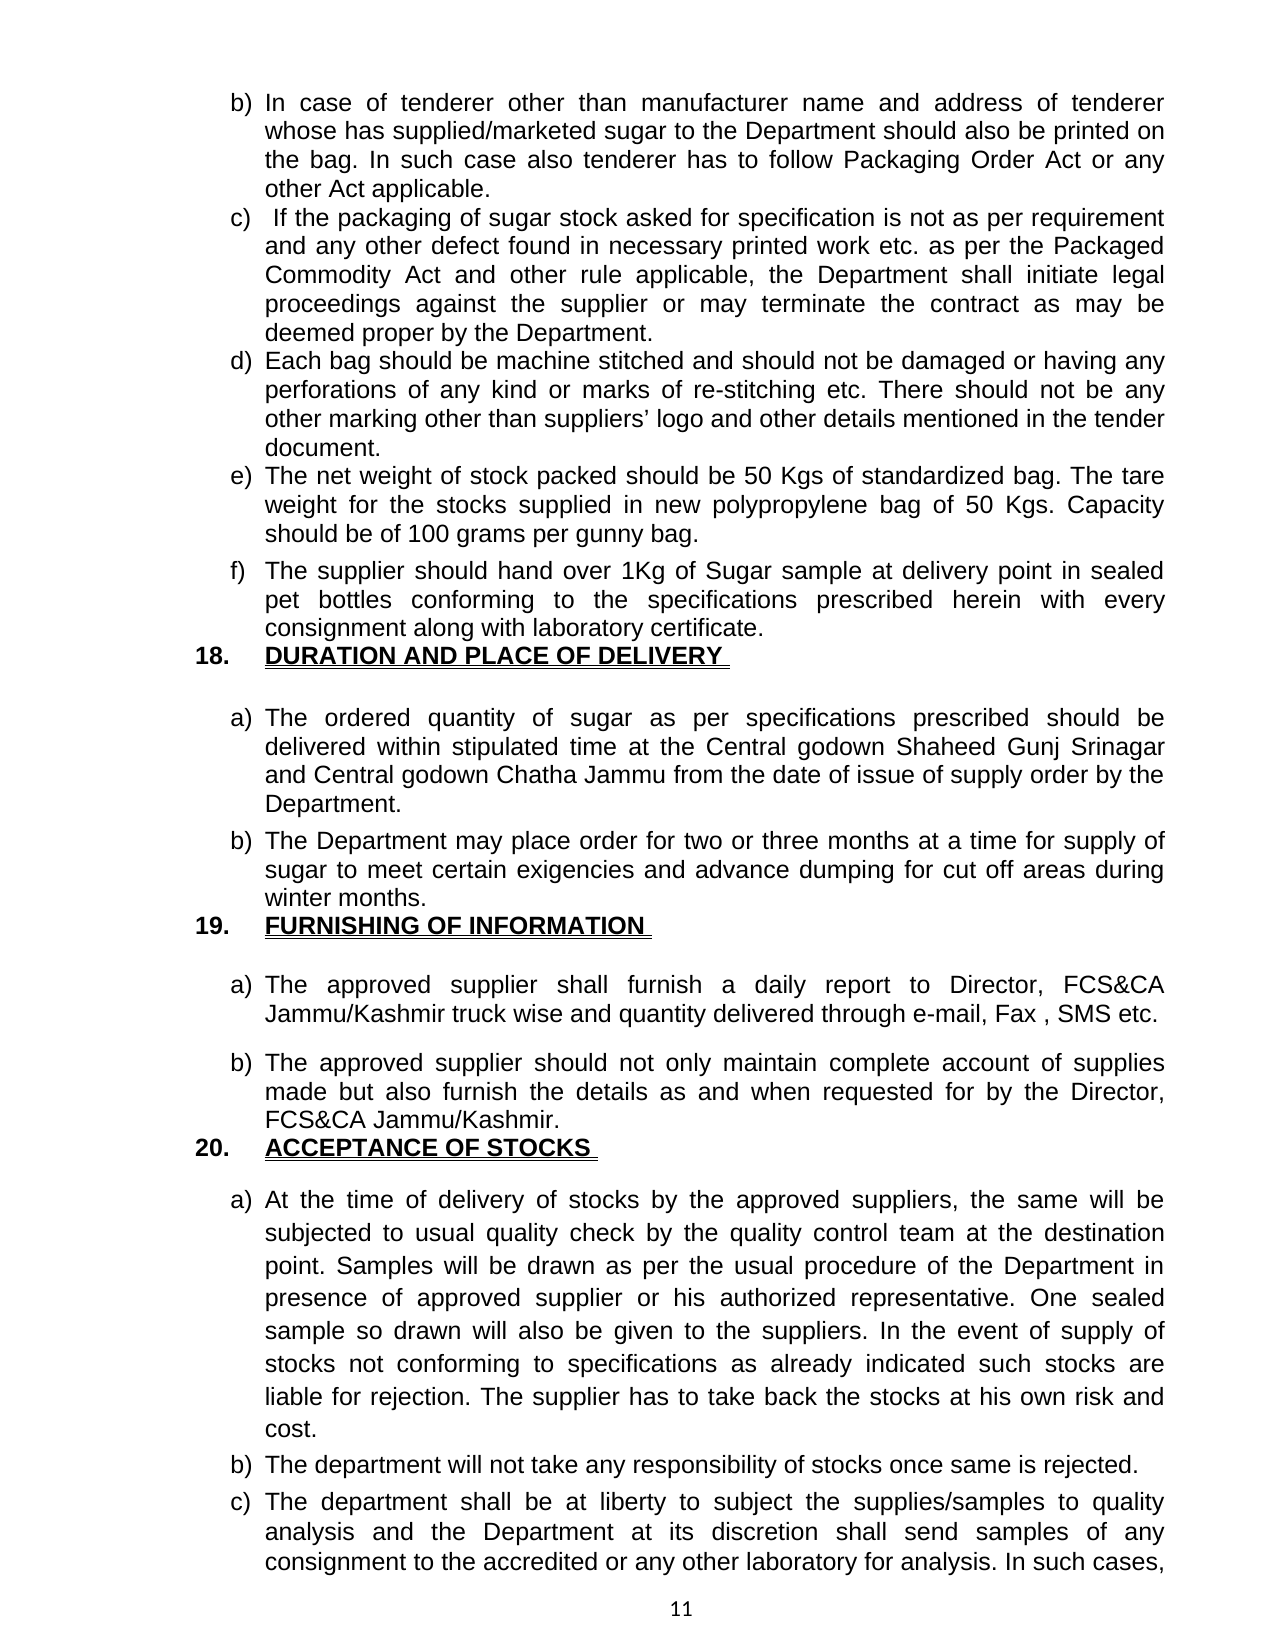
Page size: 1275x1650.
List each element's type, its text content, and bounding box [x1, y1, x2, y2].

list ACCEPTANCE OF STOCKS [195, 1133, 1167, 1162]
list DURATION AND PLACE OF DELIVERY [195, 642, 1167, 670]
list The department will not take any responsibility of stocks once same is rejected. [230, 1452, 1167, 1478]
list The approved supplier should not only maintain complete account of supplies made but also furnish the details as and when requested for by the Director, FCS&CA Jammu/Kashmir. [230, 1049, 1167, 1133]
list In case of tenderer other than manufacturer name and address of tenderer whose has supplied/marketed sugar to the Department should also be printed on the bag. In such case also tenderer has to follow Packaging Order Act or any other Act applicable. [230, 88, 1167, 203]
list If the packaging of sugar stock asked for specification is not as per requirement and any other defect found in necessary printed work etc. as per the Packaged Commodity Act and other rule applicable, the Department shall initiate legal proceedings against the supplier or may terminate the contract as may be deemed proper by the Department. [230, 203, 1167, 346]
list The supplier should hand over 1Kg of Sugar sample at delivery point in sealed pet bottles conforming to the specifications prescribed herein with every consignment along with laboratory certificate. [230, 557, 1167, 642]
list FURNISHING OF INFORMATION [195, 912, 1167, 940]
list At the time of delivery of stocks by the approved suppliers, the same will be subjected to usual quality check by the quality control team at the destination point. Samples will be drawn as per the usual procedure of the Department in presence of approved supplier or his authorized representative. One sealed sample so drawn will also be given to the suppliers. In the event of supply of stocks not conforming to specifications as already indicated such stocks are liable for rejection. The supplier has to take back the stocks at his own risk and cost. [230, 1185, 1167, 1443]
list The ordered quantity of sugar as per specifications prescribed should be delivered within stipulated time at the Central godown Shaheed Gunj Srinagar and Central godown Chatha Jammu from the date of issue of supply order by the Department. [230, 703, 1167, 818]
list The net weight of stock packed should be 50 Kgs of standardized bag. The tare weight for the stocks supplied in new polypropylene bag of 50 Kgs. Capacity should be of 100 grams per gunny bag. [230, 461, 1167, 548]
list The Department may place order for two or three months at a time for supply of sugar to meet certain exigencies and advance dumping for cut off areas during winter months. [230, 827, 1167, 912]
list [230, 1487, 1167, 1575]
list The approved supplier shall furnish a daily report to Director, FCS&CA Jammu/Kashmir truck wise and quantity delivered through e-mail, Fax , SMS etc. [230, 971, 1167, 1028]
list Each bag should be machine stitched and should not be damaged or having any perforations of any kind or marks of re-stitching etc. There should not be any other marking other than suppliers’ logo and other details mentioned in the tender document. [230, 346, 1167, 461]
